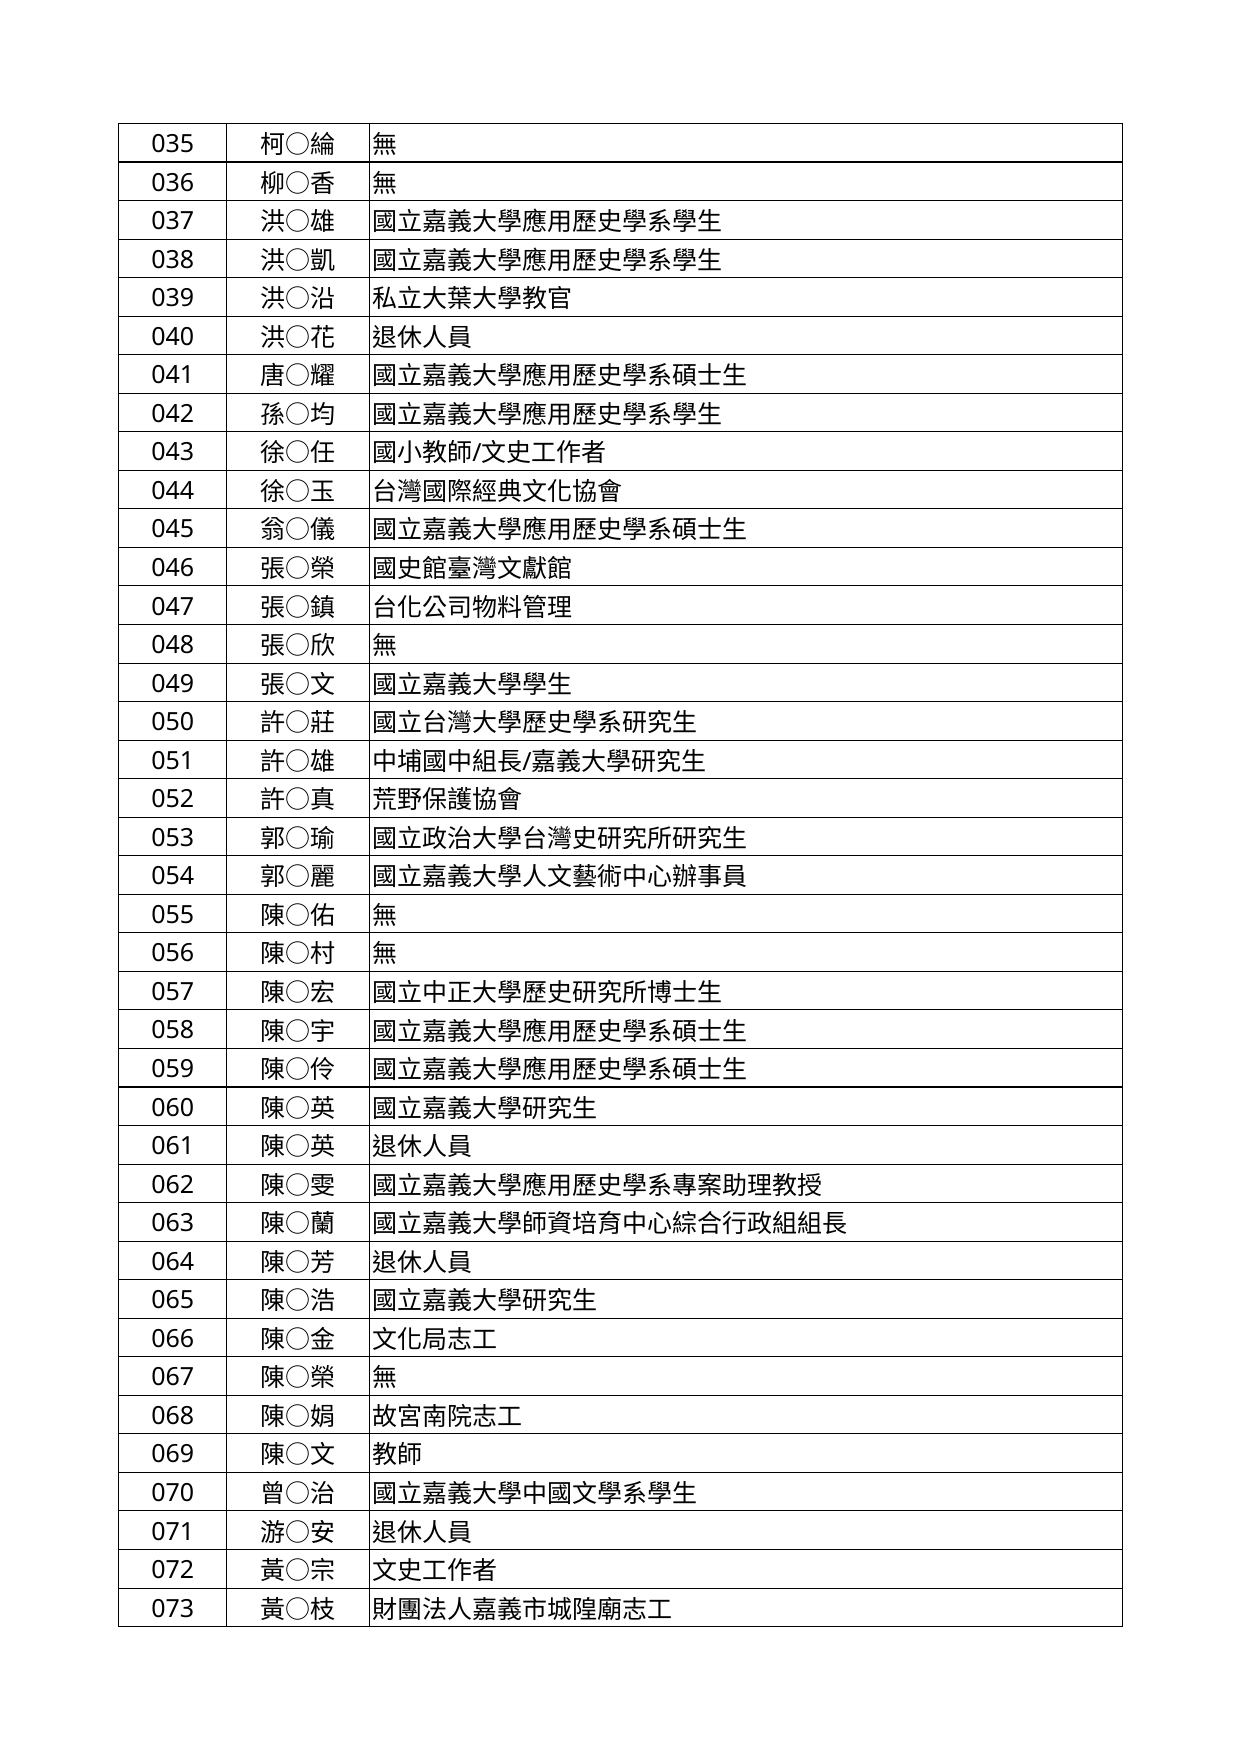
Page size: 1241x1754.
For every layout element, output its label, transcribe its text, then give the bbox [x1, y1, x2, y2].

table_cell 046 [119, 548, 226, 585]
table_cell 055 [119, 895, 226, 932]
table_cell 洪○雄 [227, 201, 369, 238]
table_cell 洪○凱 [227, 240, 369, 277]
table_cell 062 [119, 1165, 226, 1202]
table_cell 國立嘉義大學應用歷史學系碩士生 [370, 1049, 1122, 1086]
table_cell 陳○村 [227, 933, 369, 971]
table_cell 068 [119, 1396, 226, 1433]
table_cell 陳○金 [227, 1319, 369, 1356]
table_cell 孫○均 [227, 394, 369, 431]
table_cell 039 [119, 278, 226, 316]
table_cell 退休人員 [370, 1511, 1122, 1549]
table_cell 私立大葉大學教官 [370, 278, 1122, 316]
table_cell 國立嘉義大學應用歷史學系專案助理教授 [370, 1165, 1122, 1202]
table_cell 陳○蘭 [227, 1203, 369, 1241]
table_cell 文化局志工 [370, 1319, 1122, 1356]
table_cell 044 [119, 471, 226, 508]
table_cell 058 [119, 1010, 226, 1048]
table_cell 國立嘉義大學師資培育中心綜合行政組組長 [370, 1203, 1122, 1241]
table_cell 郭○瑜 [227, 818, 369, 855]
table_cell 文史工作者 [370, 1550, 1122, 1587]
table_cell 054 [119, 856, 226, 894]
table_cell 041 [119, 355, 226, 393]
table_cell 051 [119, 741, 226, 778]
table_cell 柯○綸 [227, 124, 369, 161]
table_cell 069 [119, 1434, 226, 1472]
table_cell 退休人員 [370, 1126, 1122, 1163]
table_cell 056 [119, 933, 226, 971]
table_cell 國立嘉義大學應用歷史學系碩士生 [370, 355, 1122, 393]
table_cell 國立嘉義大學人文藝術中心辦事員 [370, 856, 1122, 894]
table_cell 048 [119, 625, 226, 662]
table_cell 043 [119, 432, 226, 470]
table_cell 許○莊 [227, 702, 369, 739]
table_cell 066 [119, 1319, 226, 1356]
table_cell 台灣國際經典文化協會 [370, 471, 1122, 508]
table_cell 陳○英 [227, 1088, 369, 1125]
table_cell 063 [119, 1203, 226, 1241]
table_cell 徐○任 [227, 432, 369, 470]
table_cell 許○雄 [227, 741, 369, 778]
table_cell 教師 [370, 1434, 1122, 1472]
table_cell 陳○宇 [227, 1010, 369, 1048]
table_cell 洪○沿 [227, 278, 369, 316]
table_cell 故宮南院志工 [370, 1396, 1122, 1433]
table_cell 中埔國中組長/嘉義大學研究生 [370, 741, 1122, 778]
table_cell 035 [119, 124, 226, 161]
table_cell 退休人員 [370, 1242, 1122, 1279]
table_cell 無 [370, 163, 1122, 200]
table_cell 許○真 [227, 779, 369, 817]
table_cell 國立嘉義大學研究生 [370, 1280, 1122, 1318]
table_cell 陳○娟 [227, 1396, 369, 1433]
table_cell 065 [119, 1280, 226, 1318]
table_cell 張○鎮 [227, 586, 369, 624]
table_cell 052 [119, 779, 226, 817]
table_cell 070 [119, 1473, 226, 1510]
table_cell 柳○香 [227, 163, 369, 200]
table_cell 徐○玉 [227, 471, 369, 508]
table_cell 042 [119, 394, 226, 431]
table_cell 張○榮 [227, 548, 369, 585]
table_cell 國立嘉義大學應用歷史學系學生 [370, 240, 1122, 277]
table_cell 059 [119, 1049, 226, 1086]
table_cell 台化公司物料管理 [370, 586, 1122, 624]
table_cell 國立中正大學歷史研究所博士生 [370, 972, 1122, 1009]
table_cell 040 [119, 317, 226, 354]
table_cell 張○文 [227, 664, 369, 701]
table_cell 陳○伶 [227, 1049, 369, 1086]
table_cell 退休人員 [370, 317, 1122, 354]
table_cell 057 [119, 972, 226, 1009]
table_cell 061 [119, 1126, 226, 1163]
table_cell 洪○花 [227, 317, 369, 354]
table_cell 060 [119, 1088, 226, 1125]
table_cell 陳○文 [227, 1434, 369, 1472]
table_cell 072 [119, 1550, 226, 1587]
table_cell 037 [119, 201, 226, 238]
table_cell 無 [370, 933, 1122, 971]
table_cell 陳○芳 [227, 1242, 369, 1279]
table_cell 黃○宗 [227, 1550, 369, 1587]
table_cell 國立嘉義大學應用歷史學系碩士生 [370, 1010, 1122, 1048]
table_cell 陳○浩 [227, 1280, 369, 1318]
table_cell 張○欣 [227, 625, 369, 662]
table_cell 曾○治 [227, 1473, 369, 1510]
table_cell 053 [119, 818, 226, 855]
table_cell 國立嘉義大學中國文學系學生 [370, 1473, 1122, 1510]
table_cell 國立台灣大學歷史學系研究生 [370, 702, 1122, 739]
table_cell 050 [119, 702, 226, 739]
table_cell 038 [119, 240, 226, 277]
table_cell 047 [119, 586, 226, 624]
table_cell 翁○儀 [227, 509, 369, 547]
table_cell 071 [119, 1511, 226, 1549]
table_cell 國小教師/文史工作者 [370, 432, 1122, 470]
table_cell 國立政治大學台灣史研究所研究生 [370, 818, 1122, 855]
table_cell 無 [370, 895, 1122, 932]
table_cell 陳○佑 [227, 895, 369, 932]
table_cell 財團法人嘉義市城隍廟志工 [370, 1589, 1122, 1626]
table_cell 陳○英 [227, 1126, 369, 1163]
table_cell 陳○雯 [227, 1165, 369, 1202]
table_cell 國立嘉義大學應用歷史學系碩士生 [370, 509, 1122, 547]
table_cell 無 [370, 625, 1122, 662]
table_cell 游○安 [227, 1511, 369, 1549]
table_cell 唐○耀 [227, 355, 369, 393]
table_cell 064 [119, 1242, 226, 1279]
table_cell 國立嘉義大學應用歷史學系學生 [370, 201, 1122, 238]
table_cell 無 [370, 1357, 1122, 1395]
table_cell 049 [119, 664, 226, 701]
table_cell 036 [119, 163, 226, 200]
table_cell 黃○枝 [227, 1589, 369, 1626]
table_cell 國史館臺灣文獻館 [370, 548, 1122, 585]
table_cell 國立嘉義大學應用歷史學系學生 [370, 394, 1122, 431]
table_cell 045 [119, 509, 226, 547]
table_cell 郭○麗 [227, 856, 369, 894]
table_cell 荒野保護協會 [370, 779, 1122, 817]
table_cell 無 [370, 124, 1122, 161]
table_cell 073 [119, 1589, 226, 1626]
table_cell 陳○宏 [227, 972, 369, 1009]
table_cell 067 [119, 1357, 226, 1395]
table_cell 國立嘉義大學研究生 [370, 1088, 1122, 1125]
table_cell 國立嘉義大學學生 [370, 664, 1122, 701]
table_cell 陳○榮 [227, 1357, 369, 1395]
